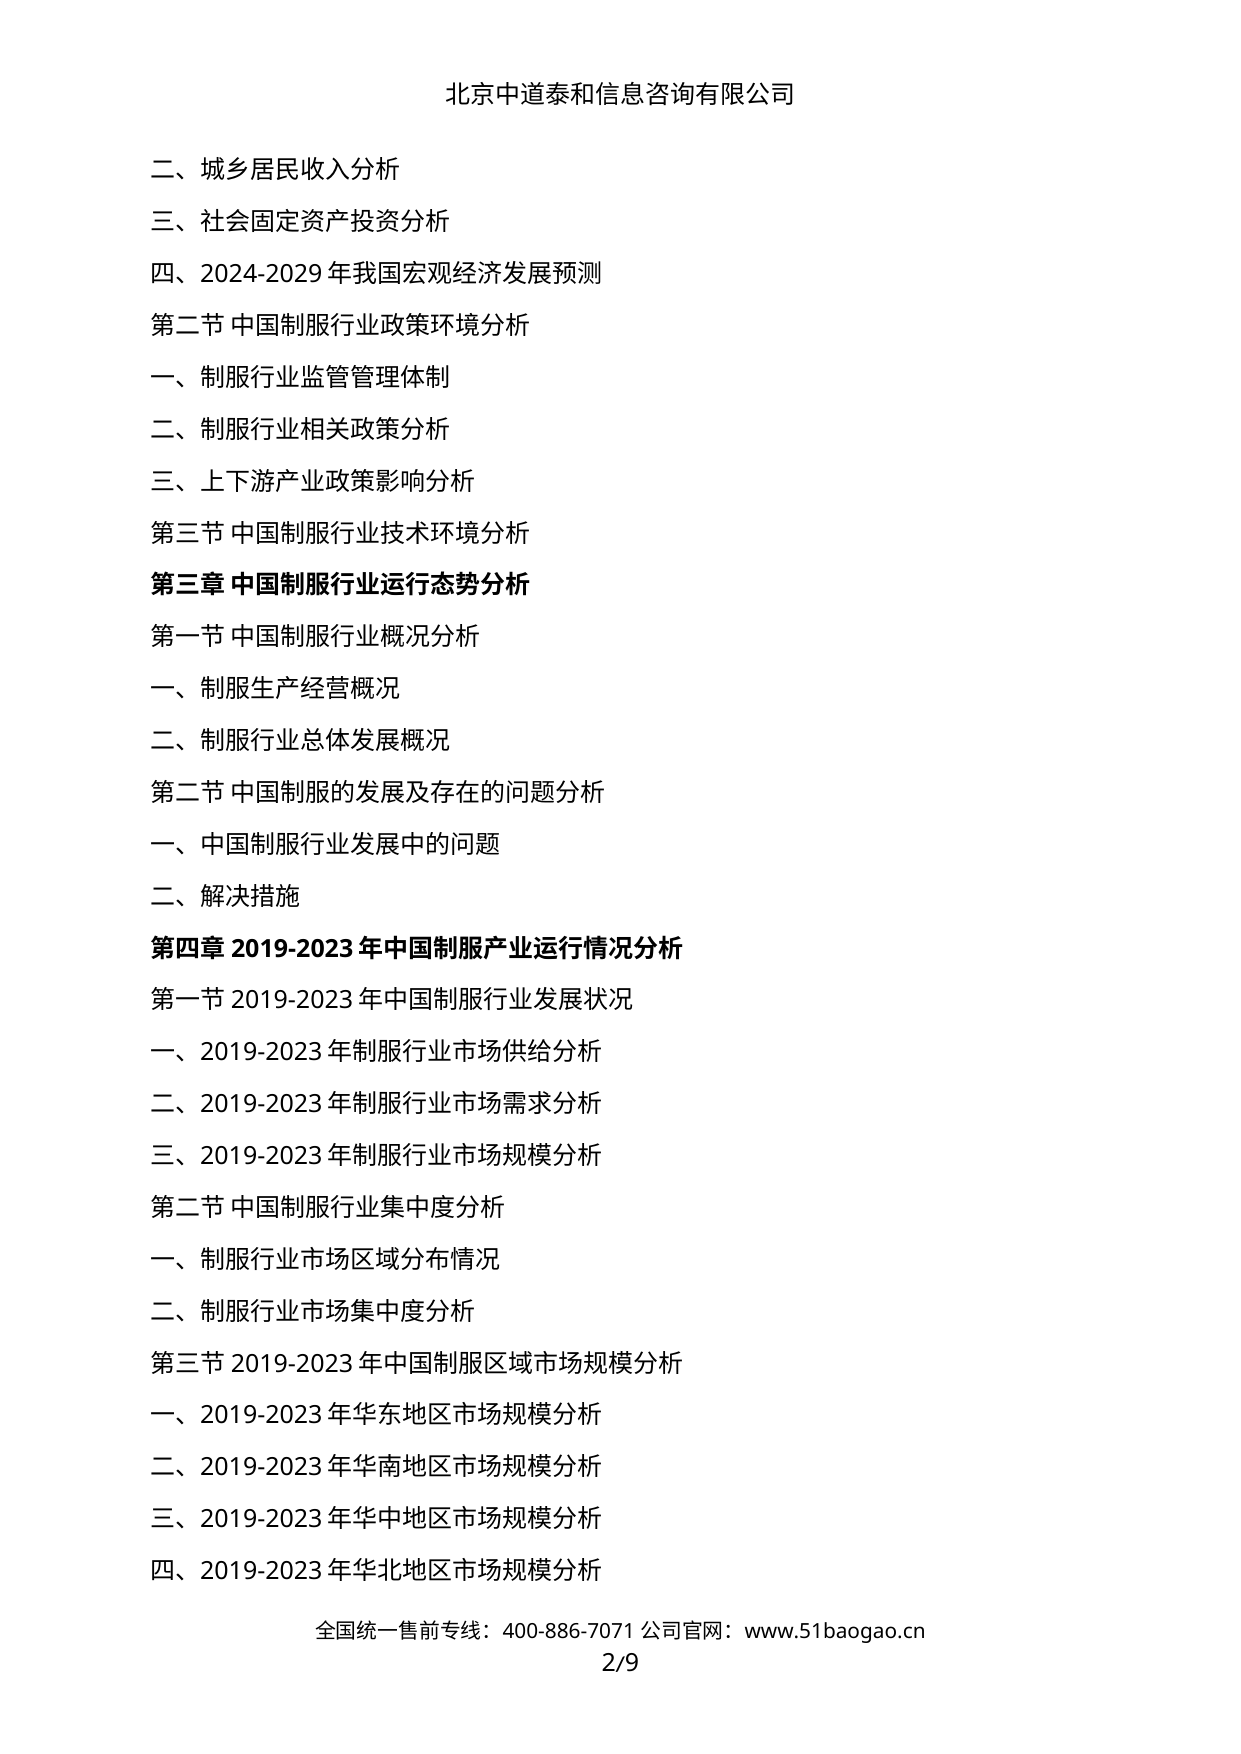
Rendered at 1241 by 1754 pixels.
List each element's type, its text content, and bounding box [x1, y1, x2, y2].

text 第二节 中国制服行业集中度分析 [150, 1187, 1090, 1224]
text 二、解决措施 [150, 876, 1090, 912]
text 三、2019-2023年华中地区市场规模分析 [150, 1499, 1090, 1535]
text 第三节 2019-2023年中国制服区域市场规模分析 [150, 1343, 1090, 1379]
text 二、2019-2023年制服行业市场需求分析 [150, 1084, 1090, 1120]
text 第四章 2019-2023年中国制服产业运行情况分析 [150, 928, 1090, 964]
text 二、制服行业总体发展概况 [150, 721, 1090, 757]
text 一、2019-2023年制服行业市场供给分析 [150, 1032, 1090, 1068]
text 一、中国制服行业发展中的问题 [150, 824, 1090, 861]
text 三、社会固定资产投资分析 [150, 202, 1090, 238]
text 一、制服行业监管管理体制 [150, 357, 1090, 394]
text 四、2024-2029年我国宏观经济发展预测 [150, 254, 1090, 290]
text 第三节 中国制服行业技术环境分析 [150, 513, 1090, 549]
text 第一节 中国制服行业概况分析 [150, 617, 1090, 653]
text 二、制服行业市场集中度分析 [150, 1291, 1090, 1327]
text 一、制服生产经营概况 [150, 669, 1090, 705]
text 一、制服行业市场区域分布情况 [150, 1239, 1090, 1276]
text 二、城乡居民收入分析 [150, 150, 1090, 186]
text 三、2019-2023年制服行业市场规模分析 [150, 1136, 1090, 1172]
text 四、2019-2023年华北地区市场规模分析 [150, 1551, 1090, 1587]
text 一、2019-2023年华东地区市场规模分析 [150, 1395, 1090, 1431]
text 第二节 中国制服的发展及存在的问题分析 [150, 772, 1090, 809]
text 二、制服行业相关政策分析 [150, 409, 1090, 446]
text 三、上下游产业政策影响分析 [150, 461, 1090, 497]
text 第三章 中国制服行业运行态势分析 [150, 565, 1090, 601]
text 第一节 2019-2023年中国制服行业发展状况 [150, 980, 1090, 1016]
text 二、2019-2023年华南地区市场规模分析 [150, 1447, 1090, 1483]
text 第二节 中国制服行业政策环境分析 [150, 306, 1090, 342]
